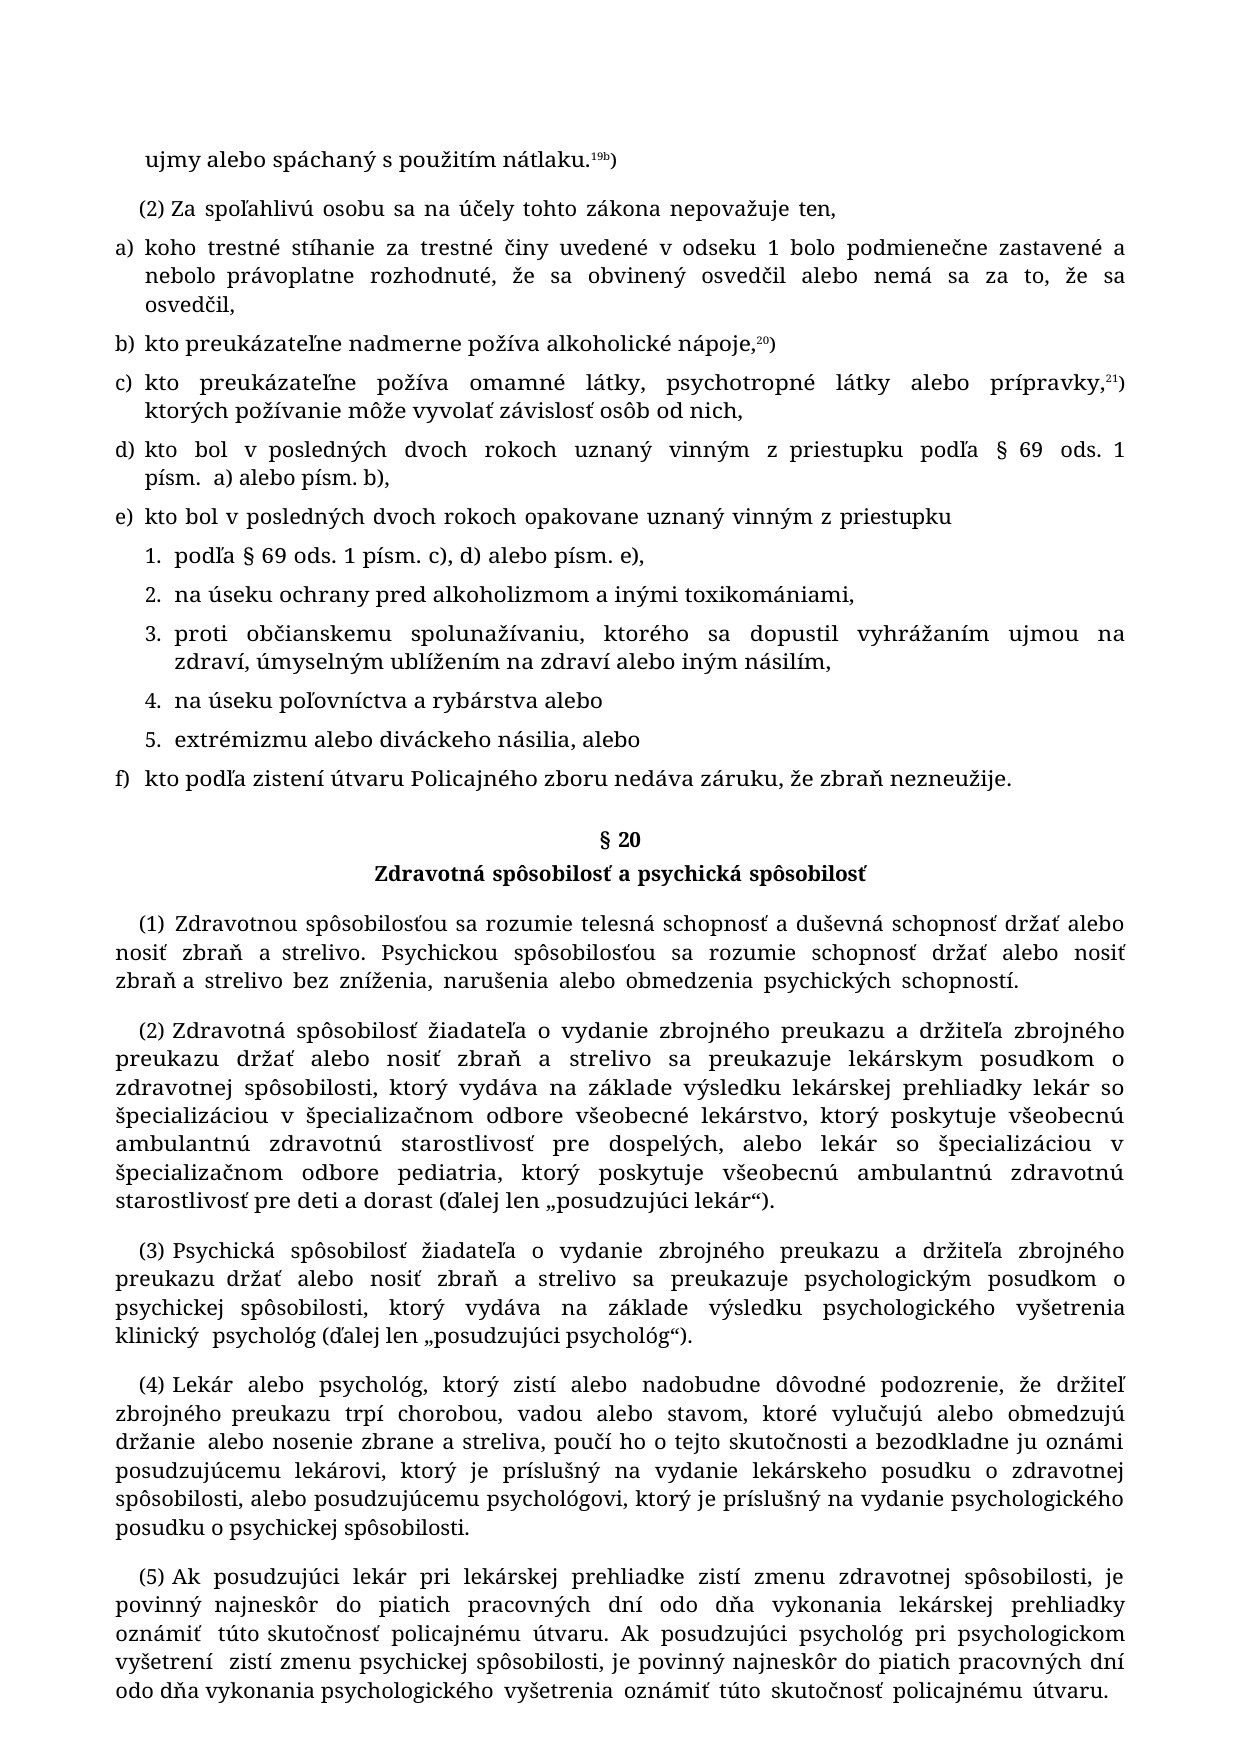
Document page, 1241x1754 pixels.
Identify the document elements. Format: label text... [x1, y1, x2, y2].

list proti občianskemu spolunažívaniu, ktorého sa dopustil vyhrážaním ujmou na zdraví, úmyselným ublížením na zdraví alebo iným násilím, [144, 619, 1125, 676]
list Ak posudzujúci lekár pri lekárskej prehliadke zistí zmenu zdravotnej spôsobilosti, je povinný najneskôr do piatich pracovných dní odo dňa vykonania lekárskej prehliadky oznámiť túto skutočnosť policajnému útvaru. Ak posudzujúci psychológ pri psychologickom vyšetrení zistí zmenu psychickej spôsobilosti, je povinný najneskôr do piatich pracovných dní odo dňa vykonania psychologického vyšetrenia oznámiť túto skutočnosť policajnému útvaru. [115, 1562, 1125, 1704]
list Zdravotnou spôsobilosťou sa rozumie telesná schopnosť a duševná schopnosť držať alebo nosiť zbraň a strelivo. Psychickou spôsobilosťou sa rozumie schopnosť držať alebo nosiť zbraň a strelivo bez zníženia, narušenia alebo obmedzenia psychických schopností. [115, 909, 1125, 995]
list Zdravotná spôsobilosť žiadateľa o vydanie zbrojného preukazu a držiteľa zbrojného preukazu držať alebo nosiť zbraň a strelivo sa preukazuje lekárskym posudkom o zdravotnej spôsobilosti, ktorý vydáva na základe výsledku lekárskej prehliadky lekár so špecializáciou v špecializačnom odbore všeobecné lekárstvo, ktorý poskytuje všeobecnú ambulantnú zdravotnú starostlivosť pre dospelých, alebo lekár so špecializáciou v špecializačnom odbore pediatria, ktorý poskytuje všeobecnú ambulantnú zdravotnú starostlivosť pre deti a dorast (ďalej len „posudzujúci lekár“). [115, 1016, 1125, 1215]
list kto bol v posledných dvoch rokoch uznaný vinným z priestupku podľa § 69 ods. 1 písm. a) alebo písm. b), [115, 435, 1125, 492]
list kto podľa zistení útvaru Policajného zboru nedáva záruku, že zbraň nezneužije. [115, 764, 1136, 792]
list na úseku ochrany pred alkoholizmom a inými toxikomániami, [144, 580, 1136, 608]
list koho trestné stíhanie za trestné činy uvedené v odseku 1 bolo podmienečne zastavené a nebolo právoplatne rozhodnuté, že sa obvinený osvedčil alebo nemá sa za to, že sa osvedčil, [115, 233, 1125, 318]
list podľa § 69 ods. 1 písm. c), d) alebo písm. e), [144, 541, 1136, 570]
list Psychická spôsobilosť žiadateľa o vydanie zbrojného preukazu a držiteľa zbrojného preukazu držať alebo nosiť zbraň a strelivo sa preukazuje psychologickým posudkom o psychickej spôsobilosti, ktorý vydáva na základe výsledku psychologického vyšetrenia klinický psychológ (ďalej len „posudzujúci psychológ“). [115, 1236, 1125, 1349]
list kto preukázateľne požíva omamné látky, psychotropné látky alebo prípravky,21) ktorých požívanie môže vyvolať závislosť osôb od nich, [115, 368, 1125, 424]
list Lekár alebo psychológ, ktorý zistí alebo nadobudne dôvodné podozrenie, že držiteľ zbrojného preukazu trpí chorobou, vadou alebo stavom, ktoré vylučujú alebo obmedzujú držanie alebo nosenie zbrane a streliva, poučí ho o tejto skutočnosti a bezodkladne ju oznámi posudzujúcemu lekárovi, ktorý je príslušný na vydanie lekárskeho posudku o zdravotnej spôsobilosti, alebo posudzujúcemu psychológovi, ktorý je príslušný na vydanie psychologického posudku o psychickej spôsobilosti. [115, 1370, 1125, 1541]
text Zdravotná spôsobilosť a psychická spôsobilosť [115, 859, 1125, 887]
text § 20 [115, 826, 1125, 854]
list extrémizmu alebo diváckeho násilia, alebo [144, 725, 1136, 754]
text ujmy alebo spáchaný s použitím nátlaku.19b) [144, 145, 1136, 173]
list kto preukázateľne nadmerne požíva alkoholické nápoje,20) [115, 329, 1136, 357]
list na úseku poľovníctva a rybárstva alebo [144, 686, 1136, 715]
list kto bol v posledných dvoch rokoch opakovane uznaný vinným z priestupku [115, 502, 1136, 531]
list Za spoľahlivú osobu sa na účely tohto zákona nepovažuje ten, [139, 194, 1136, 223]
